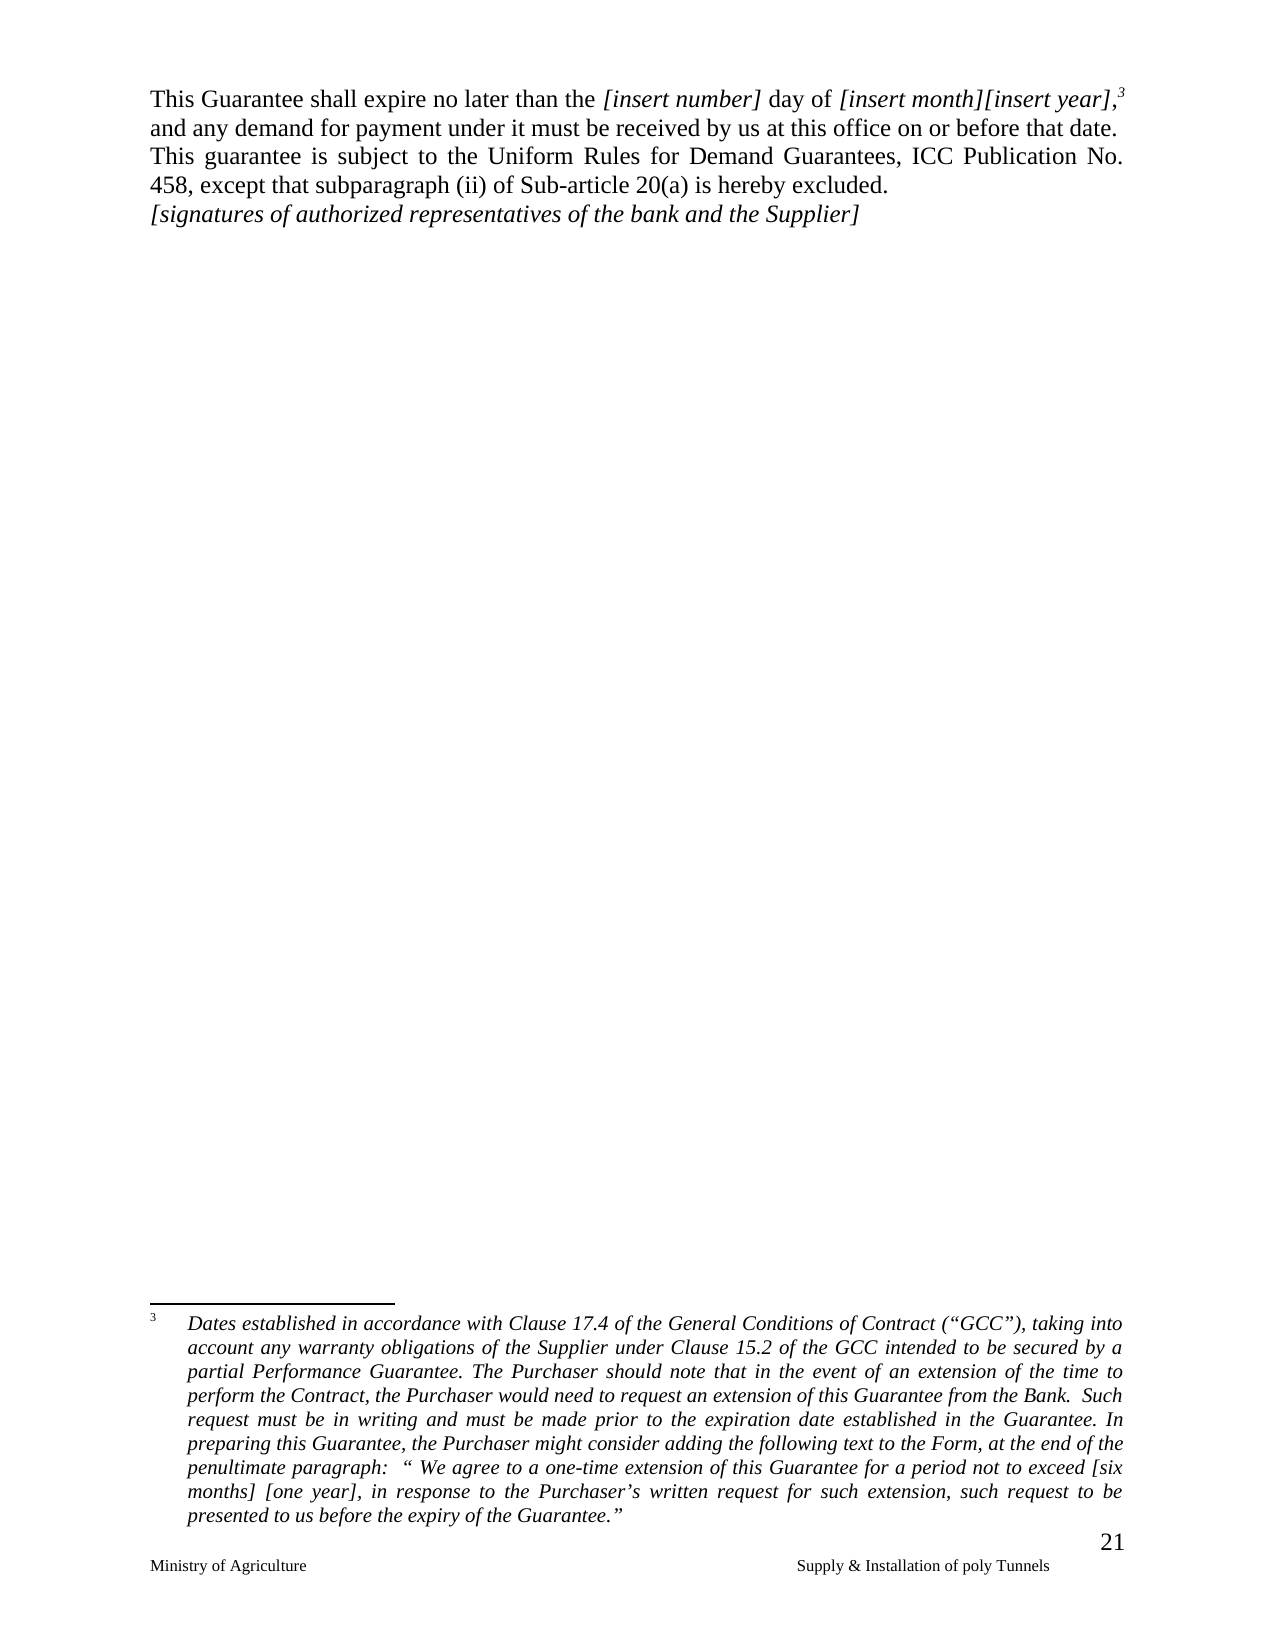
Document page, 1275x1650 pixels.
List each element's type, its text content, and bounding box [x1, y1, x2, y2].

text [signatures of authorized representatives of the bank and the Supplier] [150, 199, 1125, 228]
text This guarantee is subject to the Uniform Rules for Demand Guarantees, ICC Publication No. 458, except that subparagraph (ii) of Sub-article 20(a) is hereby excluded. [150, 141, 1125, 199]
text This Guarantee shall expire no later than the [insert number] day of [insert month][insert year], and any demand for payment under it must be received by us at this office on or before that date. [150, 84, 1125, 141]
